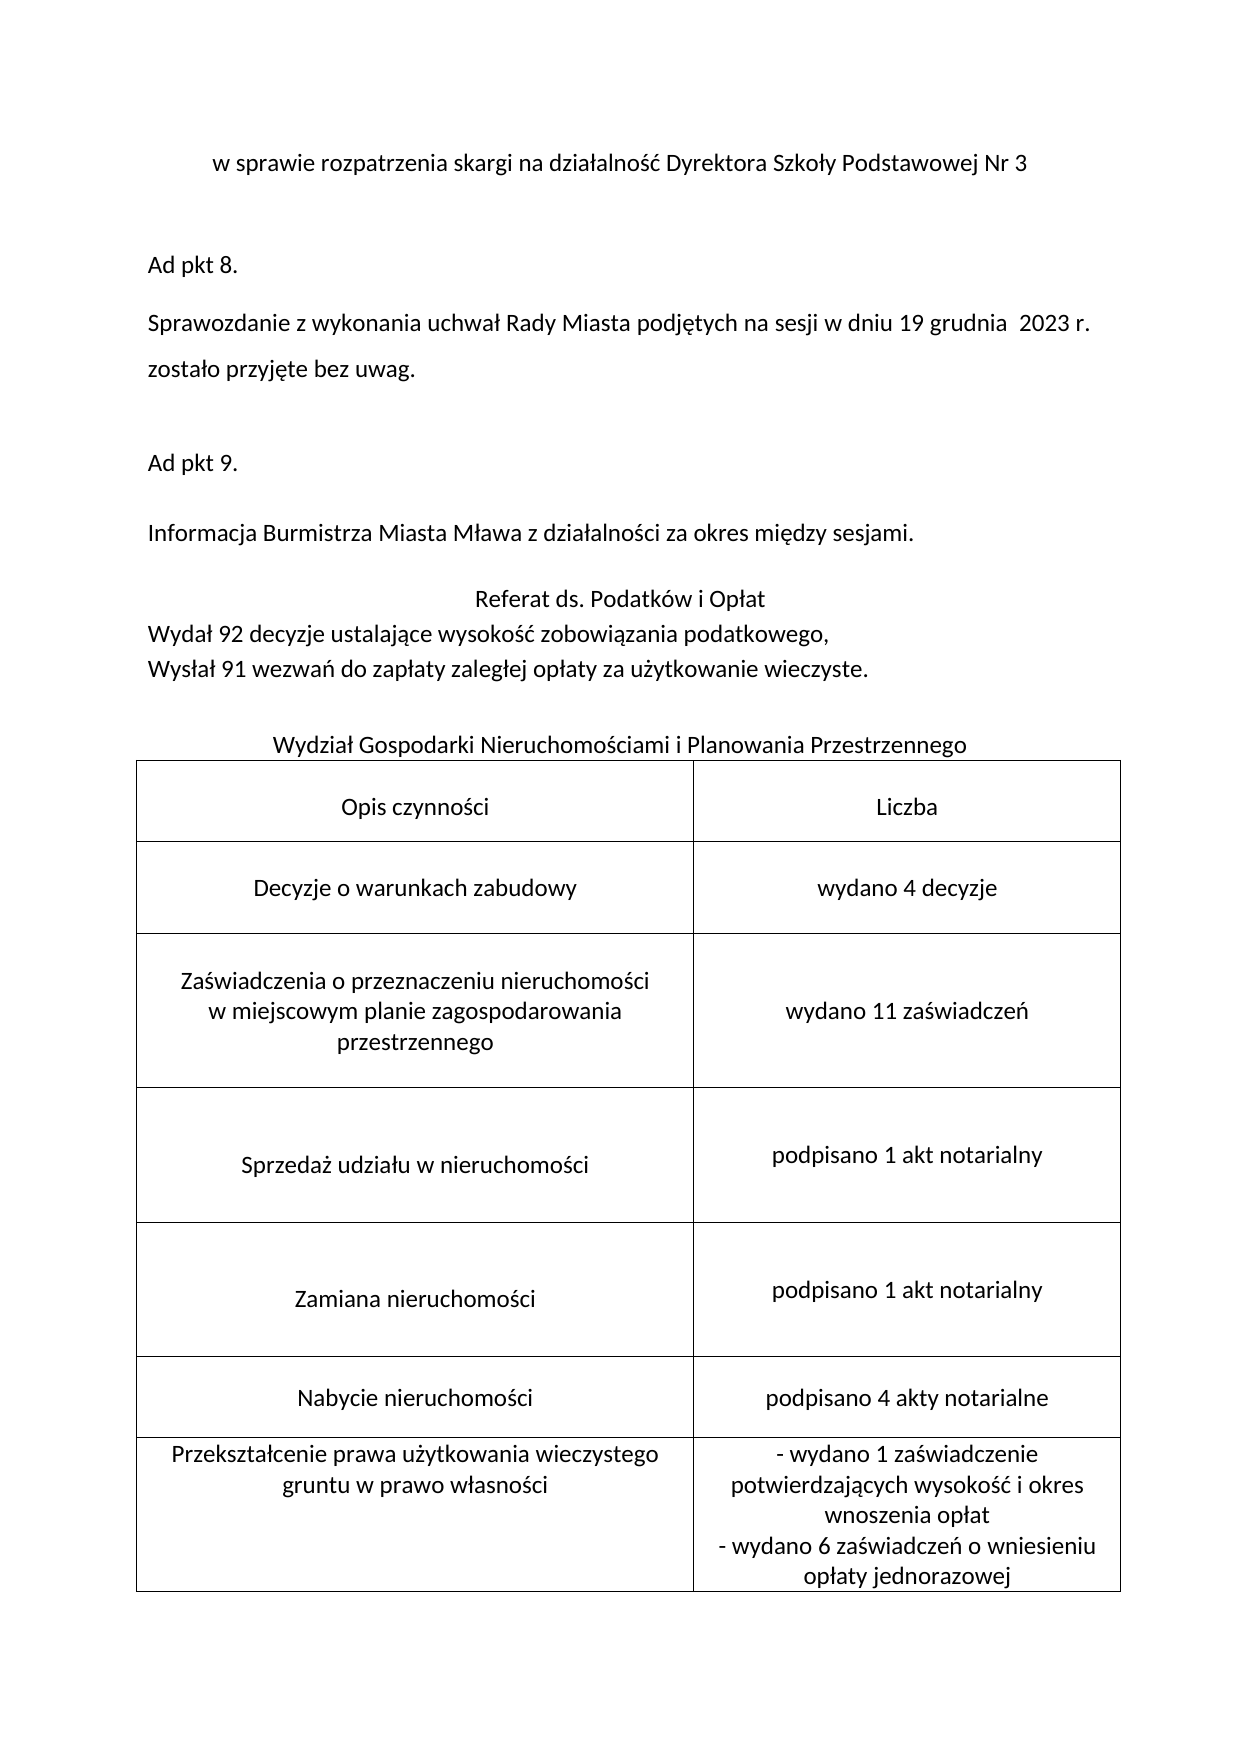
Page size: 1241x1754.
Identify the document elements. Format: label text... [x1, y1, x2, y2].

table_cell Decyzje o warunkach zabudowy [137, 842, 693, 933]
text Informacja Burmistrza Miasta Mława z działalności za okres między sesjami. [148, 517, 1093, 548]
text Ad pkt 8. [148, 249, 1093, 279]
table_header Liczba [694, 761, 1120, 841]
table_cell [137, 1438, 693, 1591]
text Sprawozdanie z wykonania uchwał Rady Miasta podjętych na sesji w dniu 19 grudnia 2023 r. zostało przyjęte bez uwag. [148, 307, 1093, 383]
table_cell Zamiana nieruchomości [137, 1223, 693, 1356]
text Wydał 92 decyzje ustalające wysokość zobowiązania podatkowego, [148, 618, 1093, 648]
table_cell podpisano 4 akty notarialne [694, 1357, 1120, 1437]
table_header Opis czynności [137, 761, 693, 841]
text w sprawie rozpatrzenia skargi na działalność Dyrektora Szkoły Podstawowej Nr 3 [148, 148, 1093, 178]
table_cell Nabycie nieruchomości [137, 1357, 693, 1437]
text Wydział Gospodarki Nieruchomościami i Planowania Przestrzennego [148, 729, 1093, 760]
table_cell wydano 4 decyzje [694, 842, 1120, 933]
text Referat ds. Podatków i Opłat [148, 583, 1093, 613]
table_cell wydano 11 zaświadczeń [694, 934, 1120, 1087]
subtitle Ad pkt 9. [148, 447, 1093, 478]
table_cell Sprzedaż udziału w nieruchomości [137, 1088, 693, 1222]
table_cell podpisano 1 akt notarialny [694, 1223, 1120, 1356]
table_cell podpisano 1 akt notarialny [694, 1088, 1120, 1222]
text Wysłał 91 wezwań do zapłaty zaległej opłaty za użytkowanie wieczyste. [148, 653, 1093, 683]
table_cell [694, 1438, 1120, 1591]
table_cell Zaświadczenia o przeznaczeniu nieruchomości w miejscowym planie zagospodarowania przestrzennego [137, 934, 693, 1087]
